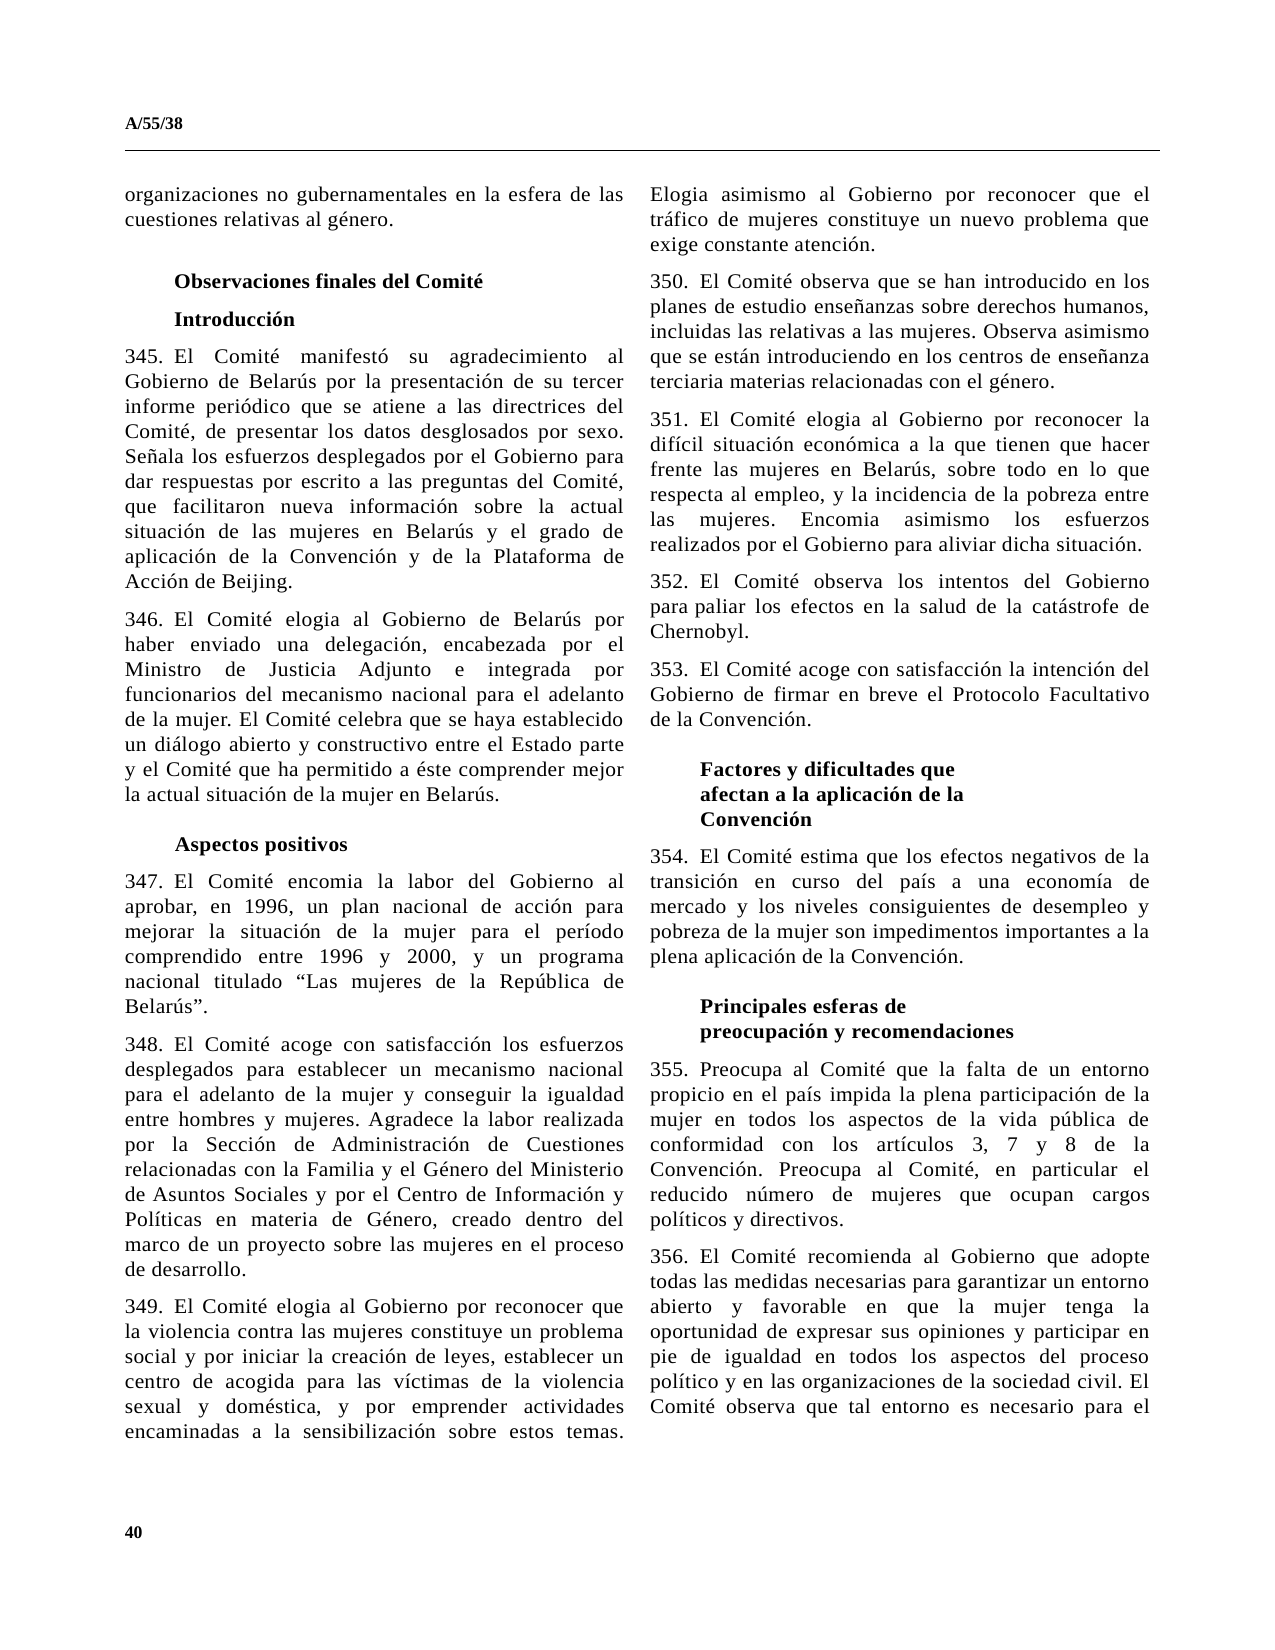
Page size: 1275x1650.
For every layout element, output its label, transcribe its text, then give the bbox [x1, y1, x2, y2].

list El Comité elogia al Gobierno por reconocer que la violencia contra las mujeres constituye un problema social y por iniciar la creación de leyes, establecer un centro de acogida para las víctimas de la violencia sexual y doméstica, y por emprender actividades encaminadas a la sensibilización sobre estos temas. Elogia asimismo al Gobierno por reconocer que el tráfico de mujeres constituye un nuevo problema que exige constante atención. [650, 181, 1151, 256]
list El Comité observa que se han introducido en los planes de estudio enseñanzas sobre derechos humanos, incluidas las relativas a las mujeres. Observa asimismo que se están introduciendo en los centros de enseñanza terciaria materias relacionadas con el género. [650, 269, 1151, 394]
text Factores y dificultades que afectan a la aplicación de la Convención [700, 756, 1018, 831]
text Introducción [124, 306, 493, 331]
text Observaciones finales del Comité [124, 269, 493, 294]
list El Comité acoge con satisfacción la intención del Gobierno de firmar en breve el Protocolo Facultativo de la Convención. [650, 656, 1151, 731]
list El Comité elogia al Gobierno por reconocer la difícil situación económica a la que tienen que hacer frente las mujeres en Belarús, sobre todo en lo que respecta al empleo, y la incidencia de la pobreza entre las mujeres. Encomia asimismo los esfuerzos realizados por el Gobierno para aliviar dicha situación. [650, 406, 1151, 556]
list El Comité observa los intentos del Gobierno para paliar los efectos en la salud de la catástrofe de Chernobyl. [650, 569, 1151, 644]
list El Comité encomia la labor del Gobierno al aprobar, en 1996, un plan nacional de acción para mejorar la situación de la mujer para el período comprendido entre 1996 y 2000, y un programa nacional titulado “Las mujeres de la República de Belarús”. [124, 869, 625, 1019]
list El Comité elogia al Gobierno por reconocer que la violencia contra las mujeres constituye un problema social y por iniciar la creación de leyes, establecer un centro de acogida para las víctimas de la violencia sexual y doméstica, y por emprender actividades encaminadas a la sensibilización sobre estos temas. Elogia asimismo al Gobierno por reconocer que el tráfico de mujeres constituye un nuevo problema que exige constante atención. [124, 1294, 625, 1444]
list El Comité manifestó su agradecimiento al Gobierno de Belarús por la presentación de su tercer informe periódico que se atiene a las directrices del Comité, de presentar los datos desglosados por sexo. Señala los esfuerzos desplegados por el Gobierno para dar respuestas por escrito a las preguntas del Comité, que facilitaron nueva información sobre la actual situación de las mujeres en Belarús y el grado de aplicación de la Convención y de la Plataforma de Acción de Beijing. [124, 344, 625, 594]
list El Comité elogia al Gobierno de Belarús por haber enviado una delegación, encabezada por el Ministro de Justicia Adjunto e integrada por funcionarios del mecanismo nacional para el adelanto de la mujer. El Comité celebra que se haya establecido un diálogo abierto y constructivo entre el Estado parte y el Comité que ha permitido a éste comprender mejor la actual situación de la mujer en Belarús. [124, 606, 625, 806]
list El Comité acoge con satisfacción los esfuerzos desplegados para establecer un mecanismo nacional para el adelanto de la mujer y conseguir la igualdad entre hombres y mujeres. Agradece la labor realizada por la Sección de Administración de Cuestiones relacionadas con la Familia y el Género del Ministerio de Asuntos Sociales y por el Centro de Información y Políticas en materia de Género, creado dentro del marco de un proyecto sobre las mujeres en el proceso de desarrollo. [124, 1031, 625, 1281]
list Preocupa al Comité que la falta de un entorno propicio en el país impida la plena participación de la mujer en todos los aspectos de la vida pública de conformidad con los artículos 3, 7 y 8 de la Convención. Preocupa al Comité, en particular el reducido número de mujeres que ocupan cargos políticos y directivos. [650, 1056, 1151, 1231]
list El Comité estima que los efectos negativos de la transición en curso del país a una economía de mercado y los niveles consiguientes de desempleo y pobreza de la mujer son impedimentos importantes a la plena aplicación de la Convención. [650, 844, 1151, 969]
text Aspectos positivos [124, 831, 625, 856]
text Principales esferas de preocupación y recomendaciones [700, 994, 1018, 1044]
